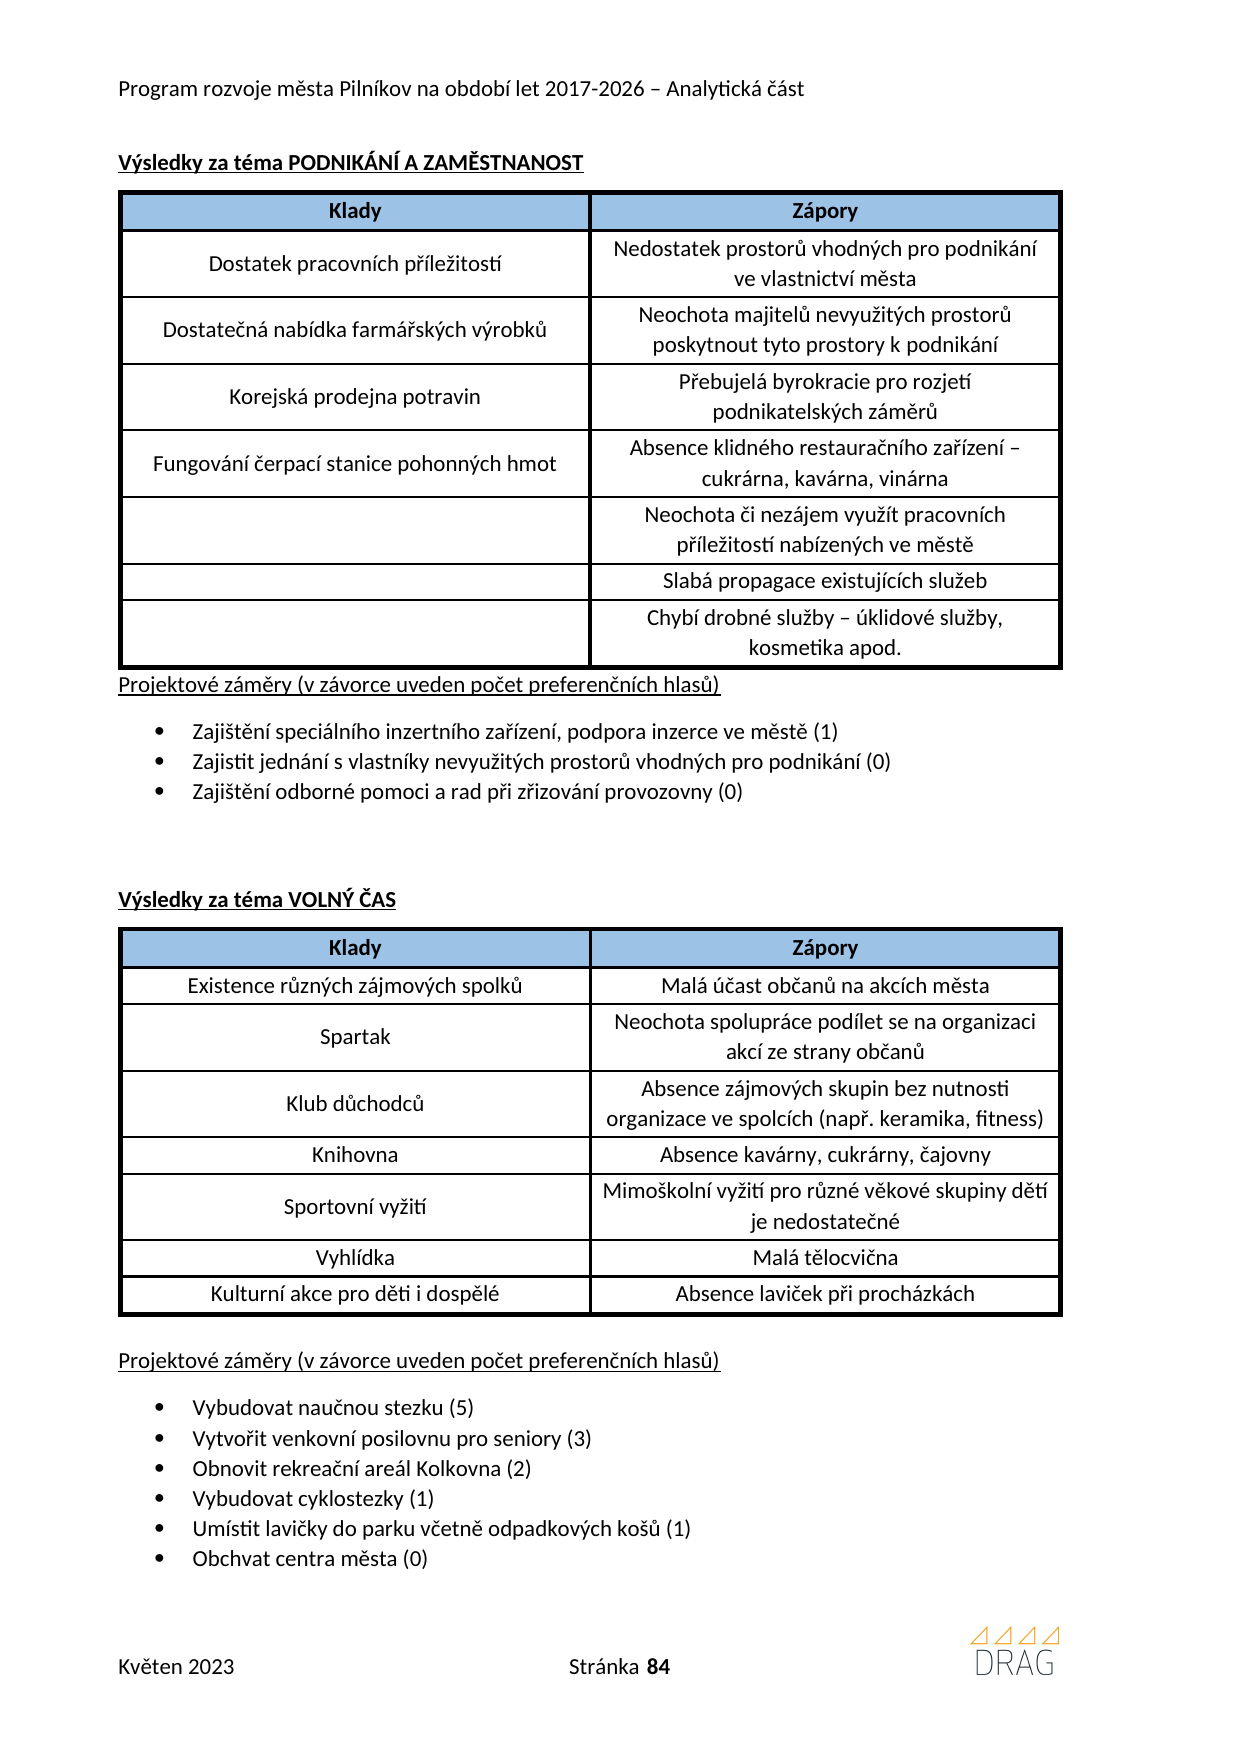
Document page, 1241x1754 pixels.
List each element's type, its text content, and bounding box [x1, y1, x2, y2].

text Výsledky za téma VOLNÝ ČAS [118, 885, 1063, 913]
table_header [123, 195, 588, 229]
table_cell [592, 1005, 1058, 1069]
list Zajištění odborné pomoci a rad při zřizování provozovny (0) [155, 777, 1063, 805]
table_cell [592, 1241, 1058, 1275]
list Zajistit jednání s vlastníky nevyužitých prostorů vhodných pro podnikání (0) [155, 747, 1063, 775]
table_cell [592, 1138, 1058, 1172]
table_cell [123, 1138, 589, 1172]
list Vybudovat cyklostezky (1) [155, 1484, 1063, 1512]
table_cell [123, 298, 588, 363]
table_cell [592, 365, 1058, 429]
list Obchvat centra města (0) [155, 1544, 1063, 1573]
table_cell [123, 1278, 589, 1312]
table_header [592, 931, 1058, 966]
text Projektové záměry (v závorce uveden počet preferenčních hlasů) [118, 1347, 1063, 1375]
list Zajištění speciálního inzertního zařízení, podpora inzerce ve městě (1) [155, 717, 1063, 745]
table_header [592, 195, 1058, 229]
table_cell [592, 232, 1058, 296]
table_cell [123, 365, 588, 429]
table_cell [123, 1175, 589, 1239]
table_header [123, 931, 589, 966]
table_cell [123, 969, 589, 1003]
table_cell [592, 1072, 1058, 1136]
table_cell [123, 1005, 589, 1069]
text Výsledky za téma PODNIKÁNÍ A ZAMĚSTNANOST [118, 148, 1063, 176]
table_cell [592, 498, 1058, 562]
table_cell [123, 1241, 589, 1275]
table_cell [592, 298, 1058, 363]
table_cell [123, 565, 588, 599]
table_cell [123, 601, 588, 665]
list Vybudovat naučnou stezku (5) [155, 1393, 1063, 1422]
picture [970, 1626, 1059, 1675]
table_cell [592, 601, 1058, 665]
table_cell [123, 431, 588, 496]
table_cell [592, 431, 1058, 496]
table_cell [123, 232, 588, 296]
list Vytvořit venkovní posilovnu pro seniory (3) [155, 1424, 1063, 1452]
list Obnovit rekreační areál Kolkovna (2) [155, 1454, 1063, 1482]
list Umístit lavičky do parku včetně odpadkových košů (1) [155, 1514, 1063, 1542]
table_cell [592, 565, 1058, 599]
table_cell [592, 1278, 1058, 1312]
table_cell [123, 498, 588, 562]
text Projektové záměry (v závorce uveden počet preferenčních hlasů) [118, 670, 1063, 698]
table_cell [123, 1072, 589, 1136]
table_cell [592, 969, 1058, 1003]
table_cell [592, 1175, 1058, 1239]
